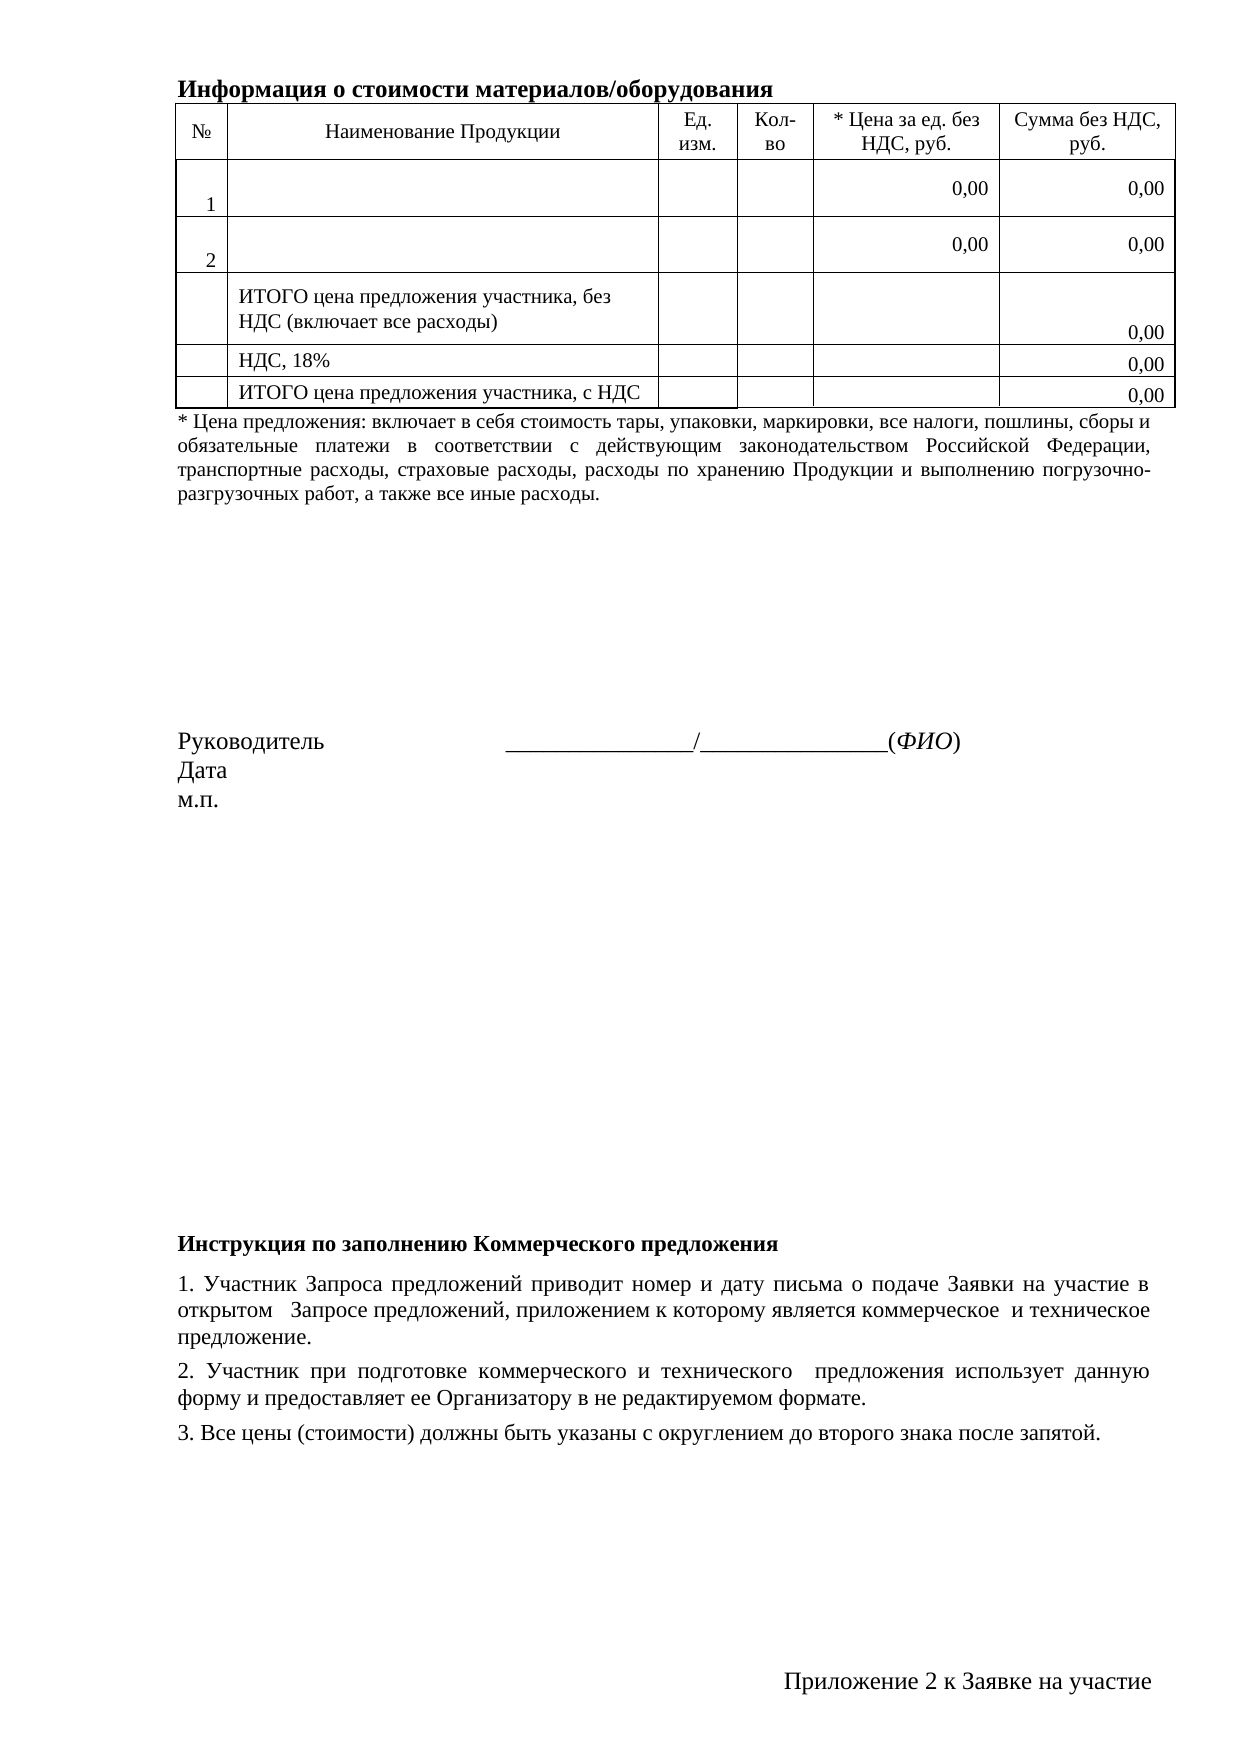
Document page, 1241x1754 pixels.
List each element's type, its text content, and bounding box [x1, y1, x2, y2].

text Информация о стоимости материалов/оборудования [177, 74, 1152, 103]
text * Цена предложения: включает в себя стоимость тары, упаковки, маркировки, все налоги, пошлины, сборы и обязательные платежи в соответствии с действующим законодательством Российской Федерации, транспортные расходы, страховые расходы, расходы по хранению Продукции и выполнению погрузочно-разгрузочных работ, а также все иные расходы. [177, 409, 1152, 505]
text Руководитель _______________/_______________(ФИО) [177, 726, 1152, 755]
table_cell НДС, 18% [228, 345, 658, 376]
table_cell [177, 273, 227, 344]
text Инструкция по заполнению Коммерческого предложения [177, 1230, 1152, 1257]
table_cell 0,00 [1000, 345, 1174, 376]
table_cell 0,00 [1000, 217, 1174, 272]
text 3. Все цены (стоимости) должны быть указаны с округлением до второго знака после запятой. [177, 1418, 1152, 1445]
table_cell 0,00 [1000, 160, 1174, 216]
table_cell 0,00 [999, 377, 1174, 407]
table_cell [228, 217, 658, 272]
text Дата [177, 755, 1152, 784]
table_cell ИТОГО цена предложения участника, без НДС (включает все расходы) [228, 273, 658, 344]
text Приложение 2 к Заявке на участие [177, 1666, 1152, 1695]
table_header Ед. изм. [659, 104, 737, 159]
table_cell 0,00 [814, 160, 999, 216]
table_cell 1 [177, 160, 227, 216]
table_cell [813, 377, 999, 407]
table_cell [659, 160, 737, 216]
table_cell [177, 345, 227, 376]
table_cell [814, 273, 999, 344]
table_cell [659, 377, 737, 407]
text 2. Участник при подготовке коммерческого и технического предложения использует данную форму и предоставляет ее Организатору в не редактируемом формате. [177, 1357, 1152, 1410]
table_cell 2 [177, 217, 227, 272]
table_cell 0,00 [1000, 273, 1174, 344]
table_header Кол-во [738, 104, 813, 159]
text 1. Участник Запроса предложений приводит номер и дату письма о подаче Заявки на участие в открытом Запросе предложений, приложением к которому является коммерческое и техническое предложение. [177, 1270, 1152, 1349]
table_cell ИТОГО цена предложения участника, с НДС [228, 377, 658, 407]
table_cell [738, 217, 813, 272]
table_cell [177, 377, 227, 407]
table_header № [176, 104, 227, 159]
text м.п. [177, 784, 1152, 813]
table_cell [738, 345, 813, 376]
table_cell [814, 345, 999, 376]
table_cell [659, 217, 737, 272]
table_header Наименование Продукции [228, 104, 658, 159]
table_header Сумма без НДС, руб. [1000, 104, 1175, 159]
table_cell [738, 273, 813, 344]
table_cell 0,00 [814, 217, 999, 272]
table_cell [738, 377, 813, 407]
table_header * Цена за ед. без НДС, руб. [814, 104, 999, 159]
table_cell [659, 273, 737, 344]
table_cell [659, 345, 737, 376]
table_cell [738, 160, 813, 216]
table_cell [228, 160, 658, 216]
